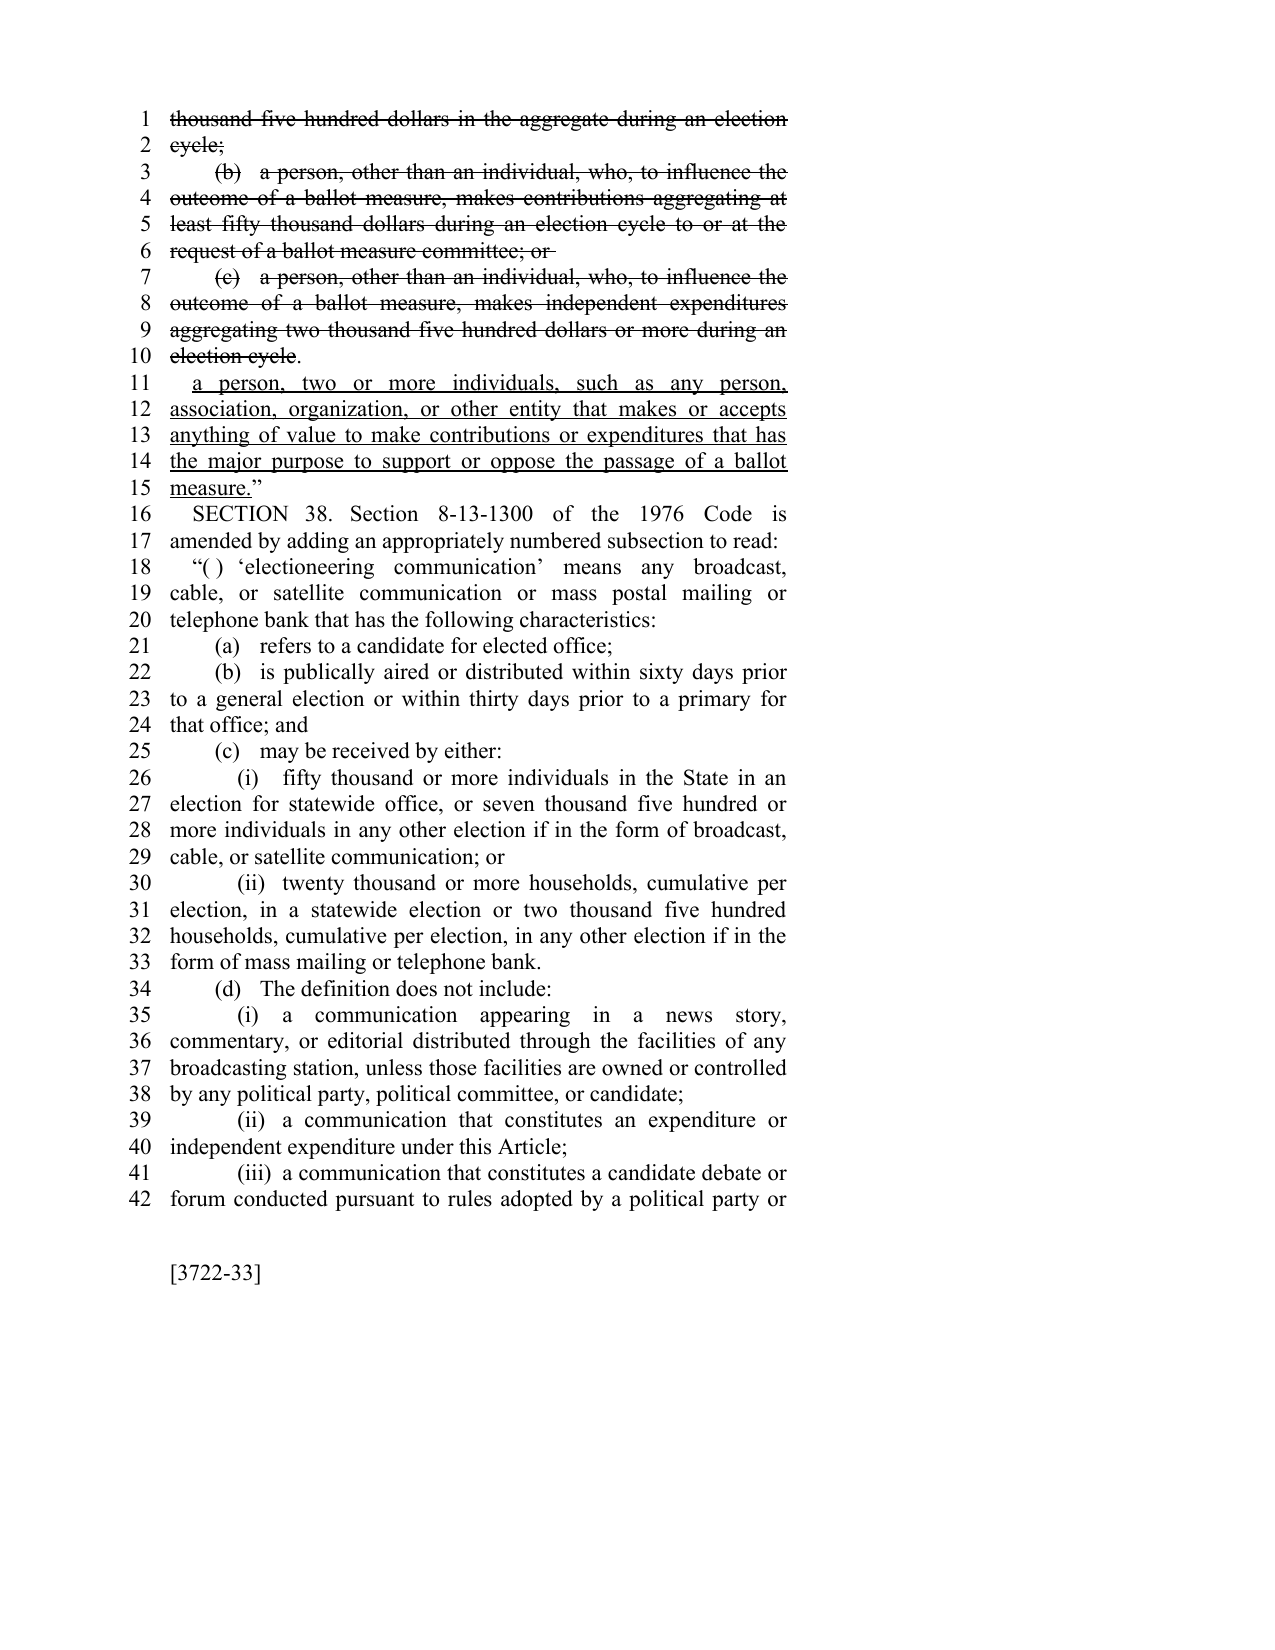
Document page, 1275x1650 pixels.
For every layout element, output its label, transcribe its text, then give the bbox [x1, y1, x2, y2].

text (c) a person, other than an individual, who, to influence the outcome of a ballot measure, makes independent expenditures aggregating two thousand five hundred dollars or more during an election cycle. [169, 305, 787, 330]
text a person, two or more individuals, such as any person, association, organization, or other entity that makes or accepts anything of value to make contributions or expenditures that has the major purpose to support or oppose the passage of a ballot measure.” [169, 419, 787, 444]
text (i) fifty thousand or more individuals in the State in an election for statewide office, or seven thousand five hundred or more individuals in any other election if in the form of broadcast, cable, or satellite communication; or [169, 764, 787, 869]
text (b) a person, other than an individual, who, to influence the outcome of a ballot measure, makes contributions aggregating at least fifty thousand dollars during an election cycle to or at the request of a ballot measure committee; or [169, 199, 787, 225]
text (ii) a communication that constitutes an expenditure or independent expenditure under this Article; [169, 1106, 787, 1159]
text (ii) twenty thousand or more households, cumulative per election, in a statewide election or two thousand five hundred households, cumulative per election, in any other election if in the form of mass mailing or telephone bank. [169, 869, 787, 975]
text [169, 105, 787, 119]
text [169, 120, 787, 158]
text a person, two or more individuals, such as any person, association, organization, or other entity that makes or accepts anything of value to make contributions or expenditures that has the major purpose to support or oppose the passage of a ballot measure.” [169, 471, 787, 500]
text “( ) ‘electioneering communication’ means any broadcast, cable, or satellite communication or mass postal mailing or telephone bank that has the following characteristics: [169, 553, 787, 632]
text (b) is publically aired or distributed within sixty days prior to a general election or within thirty days prior to a primary for that office; and [169, 658, 787, 737]
text (b) a person, other than an individual, who, to influence the outcome of a ballot measure, makes contributions aggregating at least fifty thousand dollars during an election cycle to or at the request of a ballot measure committee; or [169, 226, 787, 263]
text (a) refers to a candidate for elected office; [169, 632, 787, 658]
text (c) a person, other than an individual, who, to influence the outcome of a ballot measure, makes independent expenditures aggregating two thousand five hundred dollars or more during an election cycle. [169, 331, 787, 368]
text (d) The definition does not include: [169, 975, 787, 1001]
text SECTION 38. Section 8-13-1300 of the 1976 Code is amended by adding an appropriately numbered subsection to read: [169, 500, 787, 553]
text a person, two or more individuals, such as any person, association, organization, or other entity that makes or accepts anything of value to make contributions or expenditures that has the major purpose to support or oppose the passage of a ballot measure.” [169, 445, 787, 470]
text (b) a person, other than an individual, who, to influence the outcome of a ballot measure, makes contributions aggregating at least fifty thousand dollars during an election cycle to or at the request of a ballot measure committee; or [169, 158, 787, 198]
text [169, 1159, 787, 1212]
text (c) may be received by either: [169, 737, 787, 764]
text a person, two or more individuals, such as any person, association, organization, or other entity that makes or accepts anything of value to make contributions or expenditures that has the major purpose to support or oppose the passage of a ballot measure.” [169, 368, 787, 418]
text (c) a person, other than an individual, who, to influence the outcome of a ballot measure, makes independent expenditures aggregating two thousand five hundred dollars or more during an election cycle. [169, 263, 787, 304]
text (i) a communication appearing in a news story, commentary, or editorial distributed through the facilities of any broadcasting station, unless those facilities are owned or controlled by any political party, political committee, or candidate; [169, 1001, 787, 1106]
